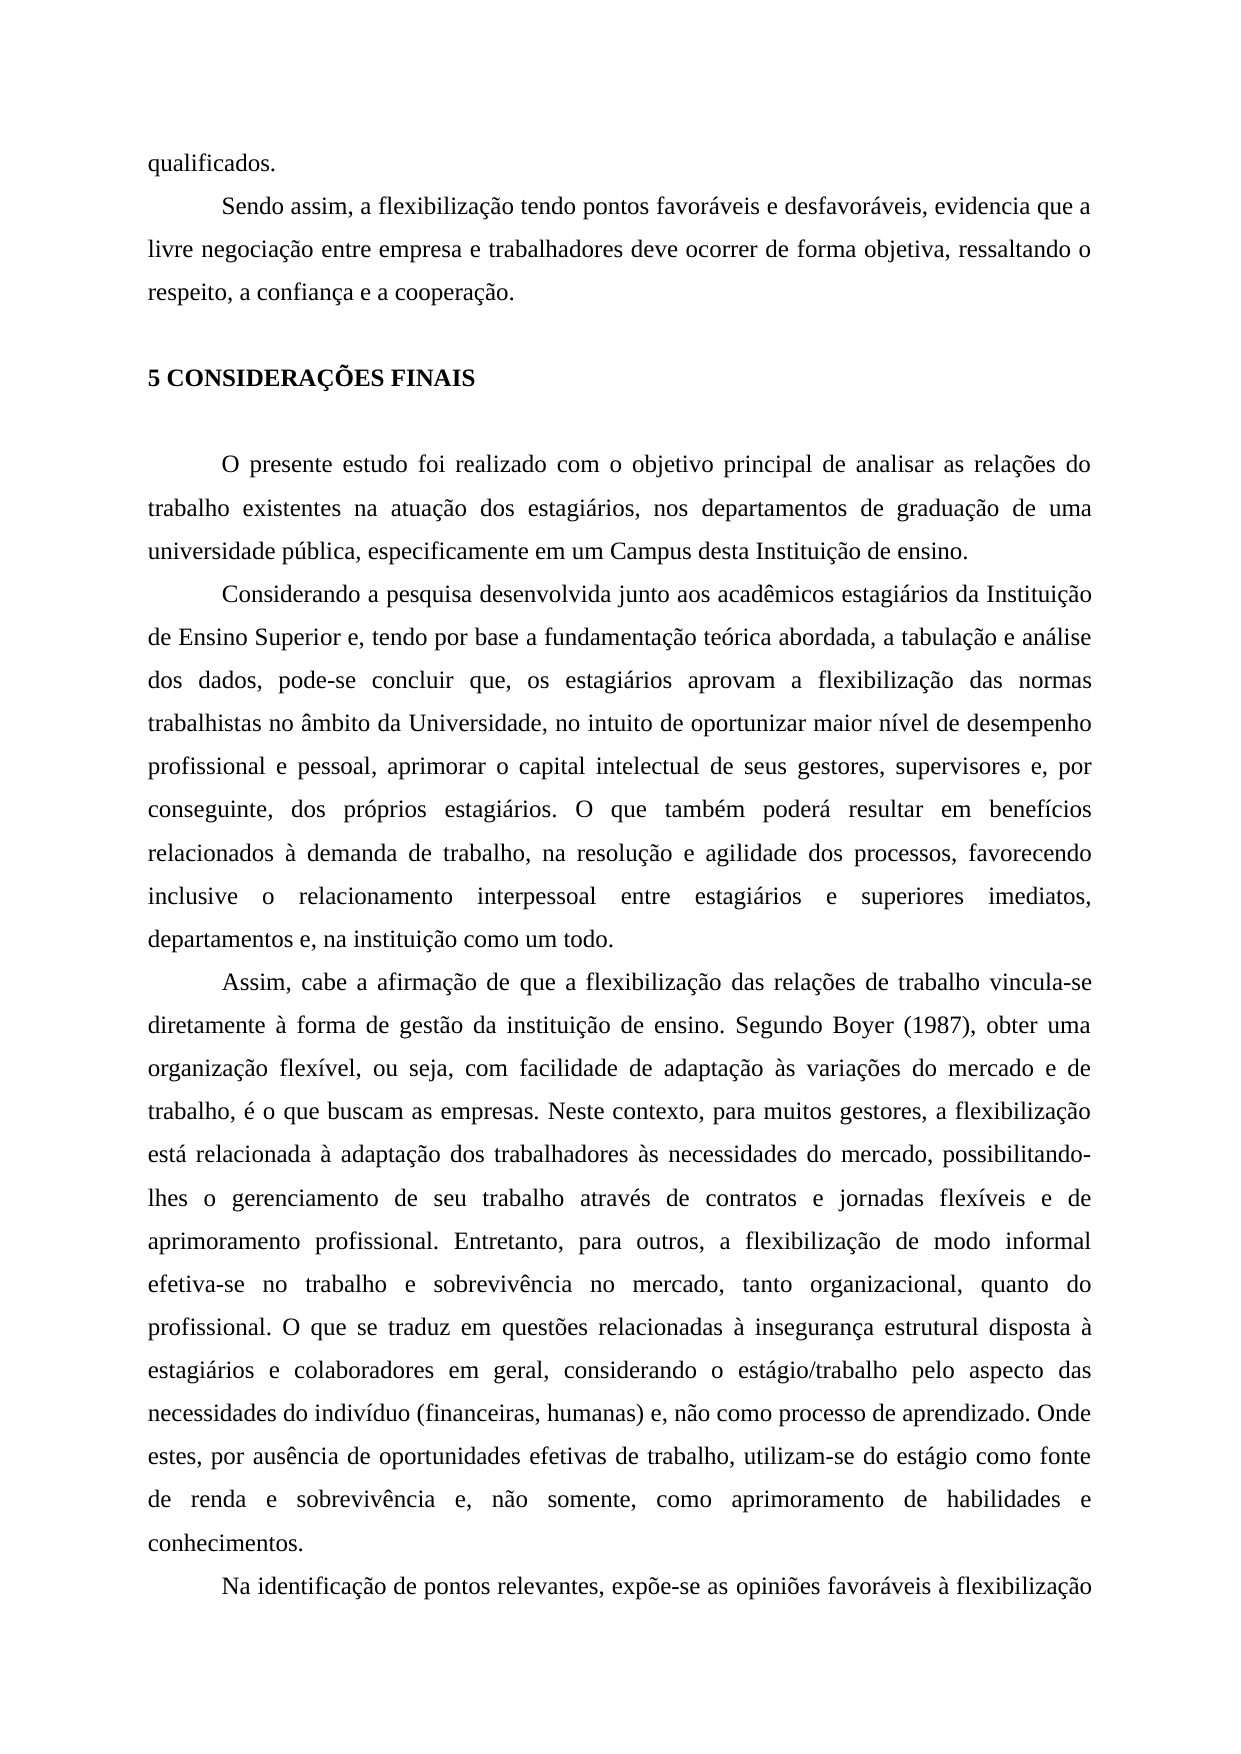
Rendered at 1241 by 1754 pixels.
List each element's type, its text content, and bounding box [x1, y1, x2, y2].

text Assim, cabe a afirmação de que a flexibilização das relações de trabalho vincula-se diretamente à forma de gestão da instituição de ensino. Segundo Boyer (1987), obter uma organização flexível, ou seja, com facilidade de adaptação às variações do mercado e de trabalho, é o que buscam as empresas. Neste contexto, para muitos gestores, a flexibilização está relacionada à adaptação dos trabalhadores às necessidades do mercado, possibilitando-lhes o gerenciamento de seu trabalho através de contratos e jornadas flexíveis e de aprimoramento profissional. Entretanto, para outros, a flexibilização de modo informal efetiva-se no trabalho e sobrevivência no mercado, tanto organizacional, quanto do profissional. O que se traduz em questões relacionadas à insegurança estrutural disposta à estagiários e colaboradores em geral, considerando o estágio/trabalho pelo aspecto das necessidades do indivíduo (financeiras, humanas) e, não como processo de aprendizado. Onde estes, por ausência de oportunidades efetivas de trabalho, utilizam-se do estágio como fonte de renda e sobrevivência e, não somente, como aprimoramento de habilidades e conhecimentos. [148, 967, 1092, 1556]
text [148, 1571, 1092, 1599]
text 5 CONSIDERAÇÕES FINAIS [148, 363, 1092, 392]
text O presente estudo foi realizado com o objetivo principal de analisar as relações do trabalho existentes na atuação dos estagiários, nos departamentos de graduação de uma universidade pública, especificamente em um Campus desta Instituição de ensino. [148, 449, 1092, 564]
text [148, 148, 1092, 176]
text Sendo assim, a flexibilização tendo pontos favoráveis e desfavoráveis, evidencia que a livre negociação entre empresa e trabalhadores deve ocorrer de forma objetiva, ressaltando o respeito, a confiança e a cooperação. [148, 191, 1092, 306]
text Considerando a pesquisa desenvolvida junto aos acadêmicos estagiários da Instituição de Ensino Superior e, tendo por base a fundamentação teórica abordada, a tabulação e análise dos dados, pode-se concluir que, os estagiários aprovam a flexibilização das normas trabalhistas no âmbito da Universidade, no intuito de oportunizar maior nível de desempenho profissional e pessoal, aprimorar o capital intelectual de seus gestores, supervisores e, por conseguinte, dos próprios estagiários. O que também poderá resultar em benefícios relacionados à demanda de trabalho, na resolução e agilidade dos processos, favorecendo inclusive o relacionamento interpessoal entre estagiários e superiores imediatos, departamentos e, na instituição como um todo. [148, 579, 1092, 953]
